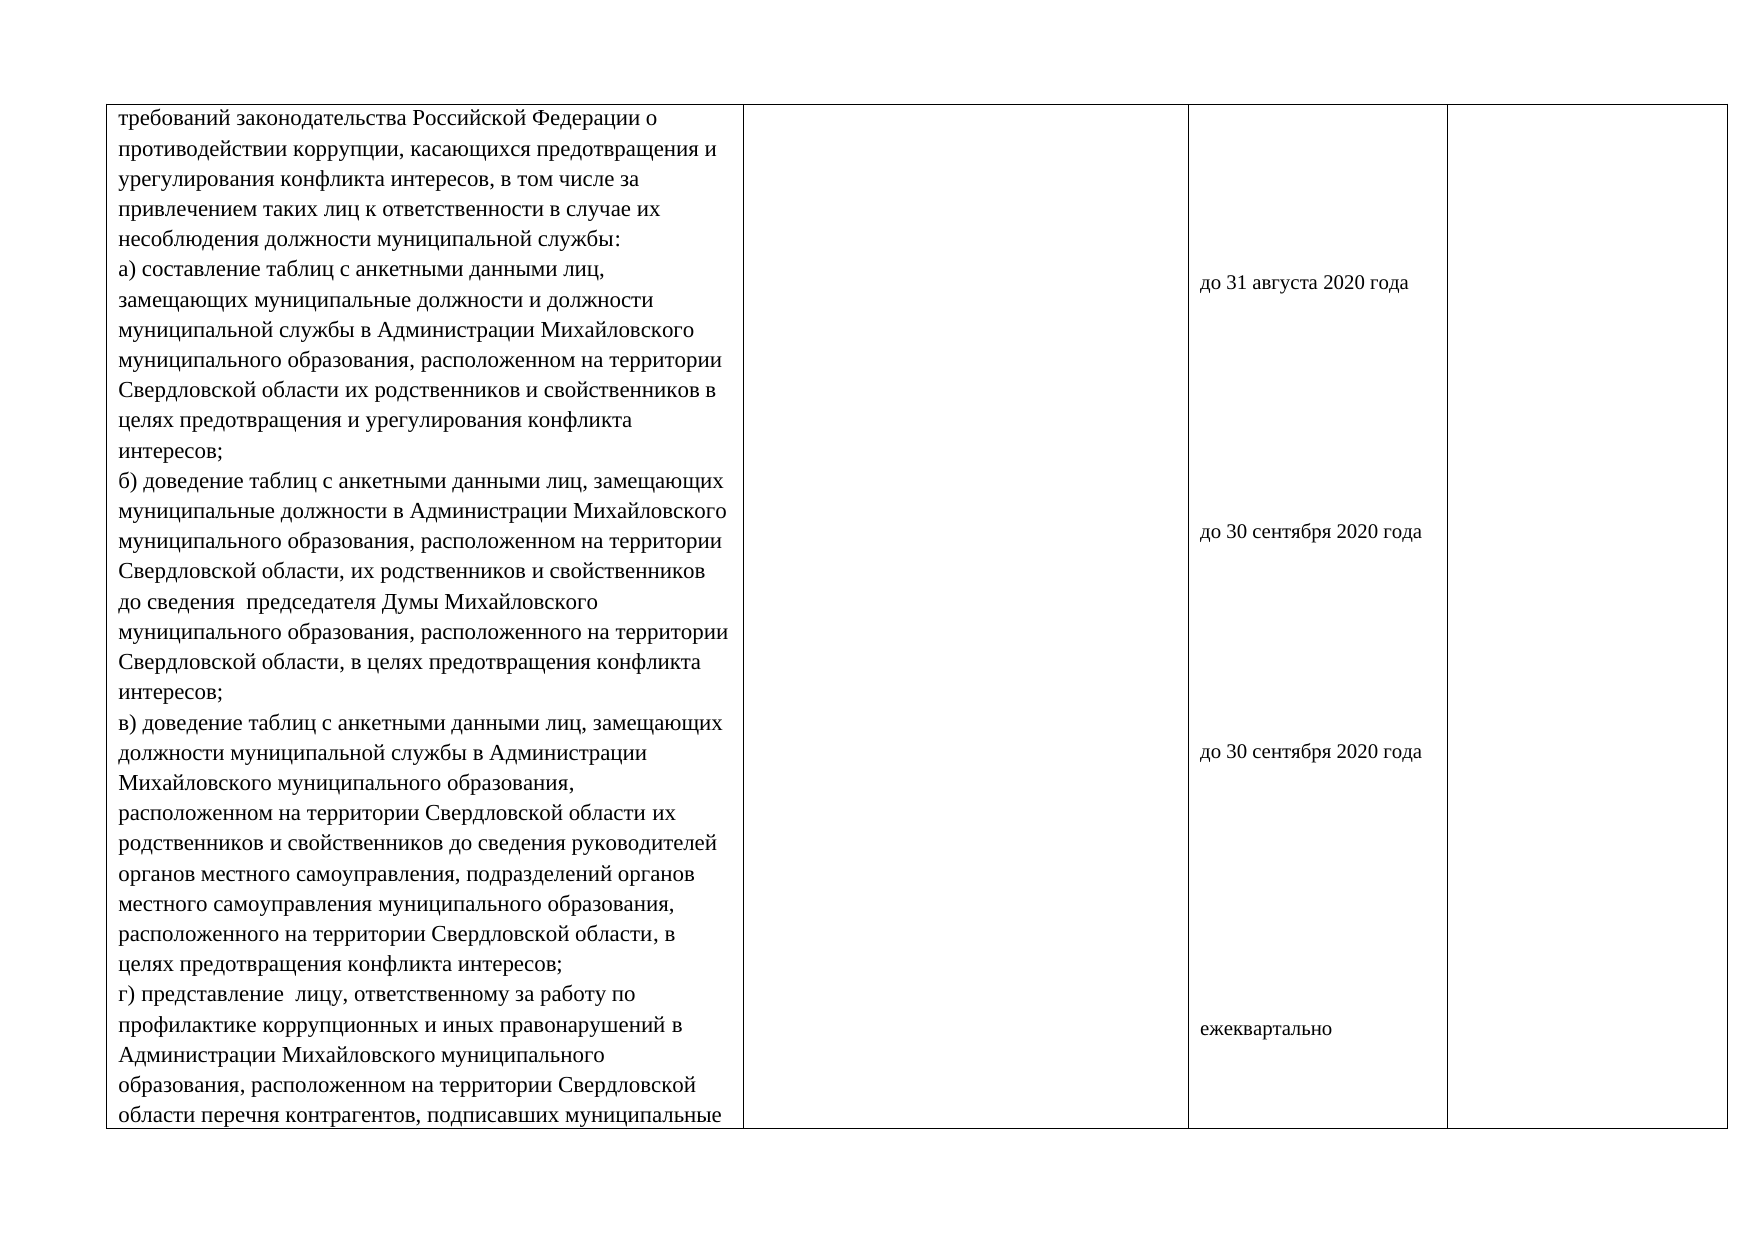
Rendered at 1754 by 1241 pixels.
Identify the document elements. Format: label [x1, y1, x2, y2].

table_cell [1189, 105, 1447, 1128]
table_cell [1448, 105, 1727, 1128]
table_cell [744, 105, 1188, 1128]
table_cell [107, 105, 743, 1128]
